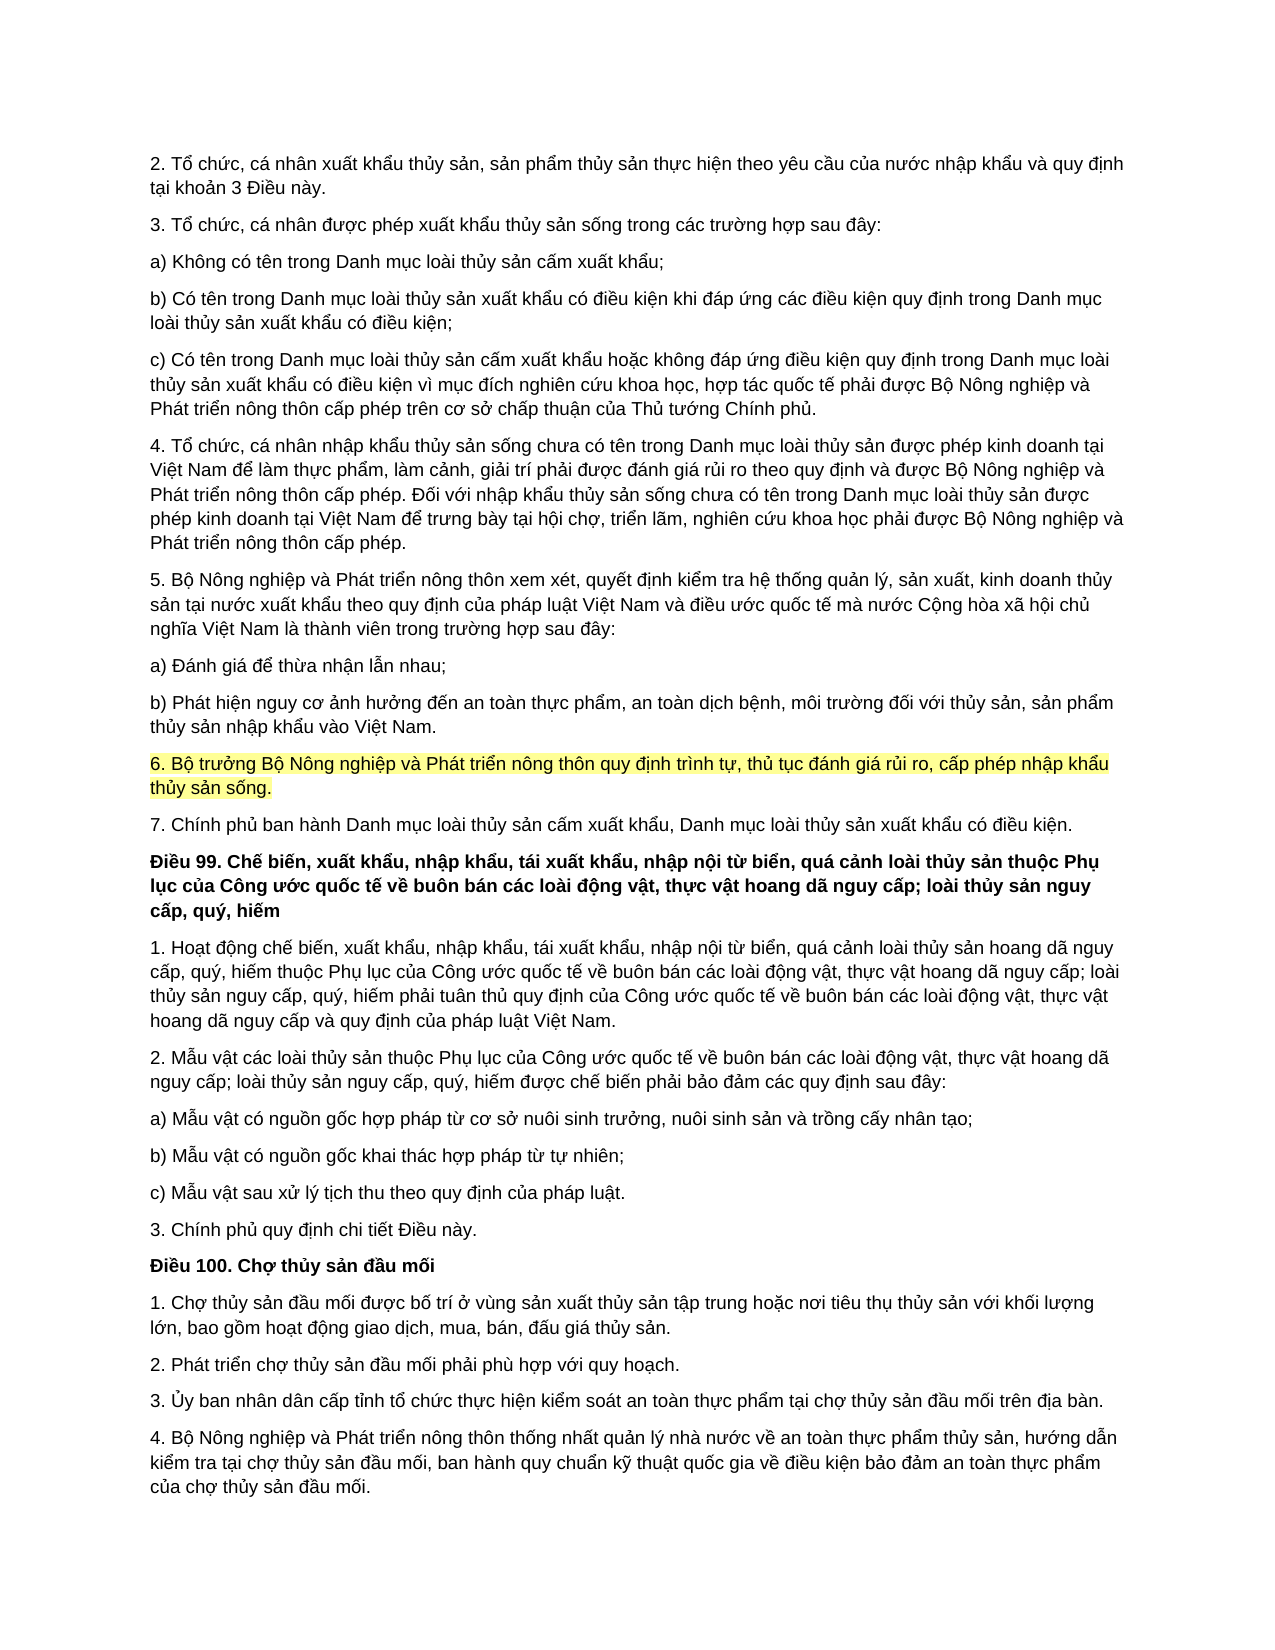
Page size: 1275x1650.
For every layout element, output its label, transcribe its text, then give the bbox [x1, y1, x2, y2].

text b) Mẫu vật có nguồn gốc khai thác hợp pháp từ tự nhiên; [150, 1142, 1125, 1166]
text 1. Chợ thủy sản đầu mối được bố trí ở vùng sản xuất thủy sản tập trung hoặc nơi tiêu thụ thủy sản với khối lượng lớn, bao gồm hoạt động giao dịch, mua, bán, đấu giá thủy sản. [150, 1289, 1125, 1338]
text 3. Tổ chức, cá nhân được phép xuất khẩu thủy sản sống trong các trường hợp sau đây: [150, 211, 1125, 236]
text 2. Phát triển chợ thủy sản đầu mối phải phù hợp với quy hoạch. [150, 1351, 1125, 1375]
text 3. Ủy ban nhân dân cấp tỉnh tổ chức thực hiện kiểm soát an toàn thực phẩm tại chợ thủy sản đầu mối trên địa bàn. [150, 1387, 1125, 1412]
text 4. Tổ chức, cá nhân nhập khẩu thủy sản sống chưa có tên trong Danh mục loài thủy sản được phép kinh doanh tại Việt Nam để làm thực phẩm, làm cảnh, giải trí phải được đánh giá rủi ro theo quy định và được Bộ Nông nghiệp và Phát triển nông thôn cấp phép. Đối với nhập khẩu thủy sản sống chưa có tên trong Danh mục loài thủy sản được phép kinh doanh tại Việt Nam để trưng bày tại hội chợ, triển lãm, nghiên cứu khoa học phải được Bộ Nông nghiệp và Phát triển nông thôn cấp phép. [150, 432, 1125, 554]
text a) Đánh giá để thừa nhận lẫn nhau; [150, 652, 1125, 676]
text a) Mẫu vật có nguồn gốc hợp pháp từ cơ sở nuôi sinh trưởng, nuôi sinh sản và trồng cấy nhân tạo; [150, 1105, 1125, 1129]
text 7. Chính phủ ban hành Danh mục loài thủy sản cấm xuất khẩu, Danh mục loài thủy sản xuất khẩu có điều kiện. [150, 811, 1125, 836]
text 2. Mẫu vật các loài thủy sản thuộc Phụ lục của Công ước quốc tế về buôn bán các loài động vật, thực vật hoang dã nguy cấp; loài thủy sản nguy cấp, quý, hiếm được chế biến phải bảo đảm các quy định sau đây: [150, 1044, 1125, 1092]
text c) Có tên trong Danh mục loài thủy sản cấm xuất khẩu hoặc không đáp ứng điều kiện quy định trong Danh mục loài thủy sản xuất khẩu có điều kiện vì mục đích nghiên cứu khoa học, hợp tác quốc tế phải được Bộ Nông nghiệp và Phát triển nông thôn cấp phép trên cơ sở chấp thuận của Thủ tướng Chính phủ. [150, 346, 1125, 419]
text 1. Hoạt động chế biến, xuất khẩu, nhập khẩu, tái xuất khẩu, nhập nội từ biển, quá cảnh loài thủy sản hoang dã nguy cấp, quý, hiếm thuộc Phụ lục của Công ước quốc tế về buôn bán các loài động vật, thực vật hoang dã nguy cấp; loài thủy sản nguy cấp, quý, hiếm phải tuân thủ quy định của Công ước quốc tế về buôn bán các loài động vật, thực vật hoang dã nguy cấp và quy định của pháp luật Việt Nam. [150, 934, 1125, 1031]
text 4. Bộ Nông nghiệp và Phát triển nông thôn thống nhất quản lý nhà nước về an toàn thực phẩm thủy sản, hướng dẫn kiểm tra tại chợ thủy sản đầu mối, ban hành quy chuẩn kỹ thuật quốc gia về điều kiện bảo đảm an toàn thực phẩm của chợ thủy sản đầu mối. [150, 1424, 1125, 1497]
text Điều 100. Chợ thủy sản đầu mối [150, 1252, 1125, 1277]
text 3. Chính phủ quy định chi tiết Điều này. [150, 1216, 1125, 1240]
text Điều 99. Chế biến, xuất khẩu, nhập khẩu, tái xuất khẩu, nhập nội từ biển, quá cảnh loài thủy sản thuộc Phụ lục của Công ước quốc tế về buôn bán các loài động vật, thực vật hoang dã nguy cấp; loài thủy sản nguy cấp, quý, hiếm [150, 848, 1125, 921]
text b) Có tên trong Danh mục loài thủy sản xuất khẩu có điều kiện khi đáp ứng các điều kiện quy định trong Danh mục loài thủy sản xuất khẩu có điều kiện; [150, 285, 1125, 334]
text 5. Bộ Nông nghiệp và Phát triển nông thôn xem xét, quyết định kiểm tra hệ thống quản lý, sản xuất, kinh doanh thủy sản tại nước xuất khẩu theo quy định của pháp luật Việt Nam và điều ước quốc tế mà nước Cộng hòa xã hội chủ nghĩa Việt Nam là thành viên trong trường hợp sau đây: [150, 566, 1125, 639]
text a) Không có tên trong Danh mục loài thủy sản cấm xuất khẩu; [150, 248, 1125, 272]
text b) Phát hiện nguy cơ ảnh hưởng đến an toàn thực phẩm, an toàn dịch bệnh, môi trường đối với thủy sản, sản phẩm thủy sản nhập khẩu vào Việt Nam. [150, 689, 1125, 737]
text 2. Tổ chức, cá nhân xuất khẩu thủy sản, sản phẩm thủy sản thực hiện theo yêu cầu của nước nhập khẩu và quy định tại khoản 3 Điều này. [150, 150, 1125, 199]
text c) Mẫu vật sau xử lý tịch thu theo quy định của pháp luật. [150, 1179, 1125, 1203]
text 6. Bộ trưởng Bộ Nông nghiệp và Phát triển nông thôn quy định trình tự, thủ tục đánh giá rủi ro, cấp phép nhập khẩu thủy sản sống. [150, 750, 1125, 799]
